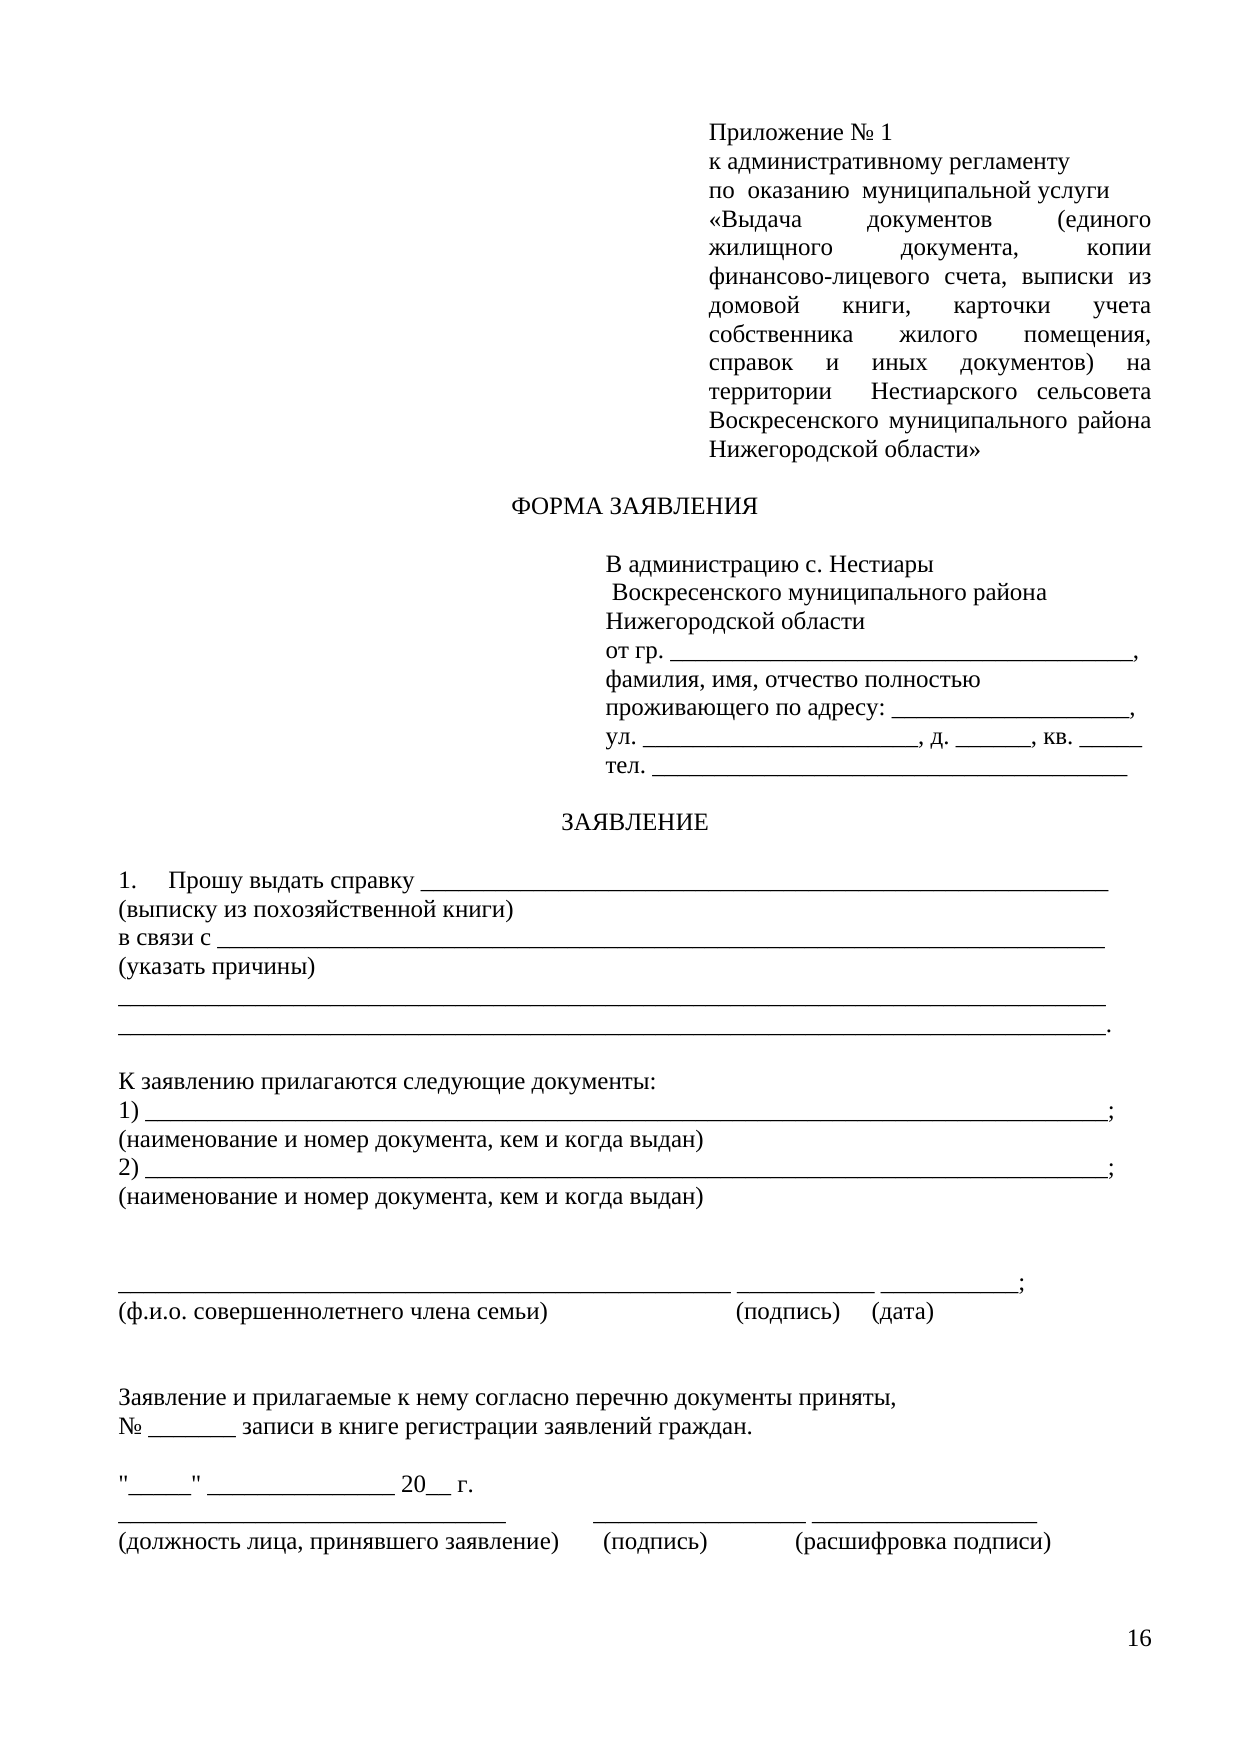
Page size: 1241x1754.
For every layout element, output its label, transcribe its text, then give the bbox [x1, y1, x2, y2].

text (указать причины) [118, 951, 1152, 980]
text Нижегородской области [118, 606, 1152, 635]
text (ф.и.о. совершеннолетнего члена семьи) (подпись) (дата) [118, 1296, 1152, 1325]
text к административному регламенту [709, 146, 1152, 175]
text ЗАЯВЛЕНИЕ [118, 807, 1152, 836]
text Приложение № 1 [709, 117, 1152, 146]
text Заявление и прилагаемые к нему согласно перечню документы приняты, [118, 1382, 1152, 1411]
text ул. ______________________, д. ______, кв. _____ [118, 721, 1152, 750]
text _______________________________ _________________ __________________ [118, 1497, 1152, 1526]
text 2) _____________________________________________________________________________; [118, 1152, 1152, 1181]
text _______________________________________________________________________________. [118, 1009, 1152, 1037]
text 1) _____________________________________________________________________________; [118, 1095, 1152, 1124]
text «Выдача документов (единого жилищного документа, копии финансово-лицевого счета, выписки из домовой книги, карточки учета собственника жилого помещения, справок и иных документов) на территории Нестиарского сельсовета Воскресенского муниципального района Нижегородской области» [709, 204, 1152, 462]
text (должность лица, принявшего заявление) (подпись) (расшифровка подписи) [118, 1526, 1152, 1555]
text ФОРМА ЗАЯВЛЕНИЯ [118, 491, 1152, 520]
text (наименование и номер документа, кем и когда выдан) [118, 1124, 1152, 1152]
text в связи с _______________________________________________________________________ [118, 922, 1152, 951]
text проживающего по адресу: ___________________, [118, 692, 1152, 721]
text фамилия, имя, отчество полностью [118, 664, 1152, 692]
text от гр. _____________________________________, [118, 635, 1152, 664]
text _______________________________________________________________________________ [118, 980, 1152, 1009]
text Воскресенского муниципального района [118, 577, 1152, 606]
text (наименование и номер документа, кем и когда выдан) [118, 1181, 1152, 1210]
text (выписку из похозяйственной книги) [118, 894, 1152, 922]
text _________________________________________________ ___________ ___________; [118, 1267, 1152, 1296]
text 1. Прошу выдать справку _______________________________________________________ [118, 865, 1152, 894]
text по оказанию муниципальной услуги [709, 175, 1152, 204]
text К заявлению прилагаются следующие документы: [118, 1066, 1152, 1095]
text № _______ записи в книге регистрации заявлений граждан. [118, 1411, 1152, 1440]
text В администрацию с. Нестиары [118, 549, 1152, 577]
text тел. ______________________________________ [118, 750, 1152, 779]
text "_____" _______________ 20__ г. [118, 1469, 1152, 1497]
